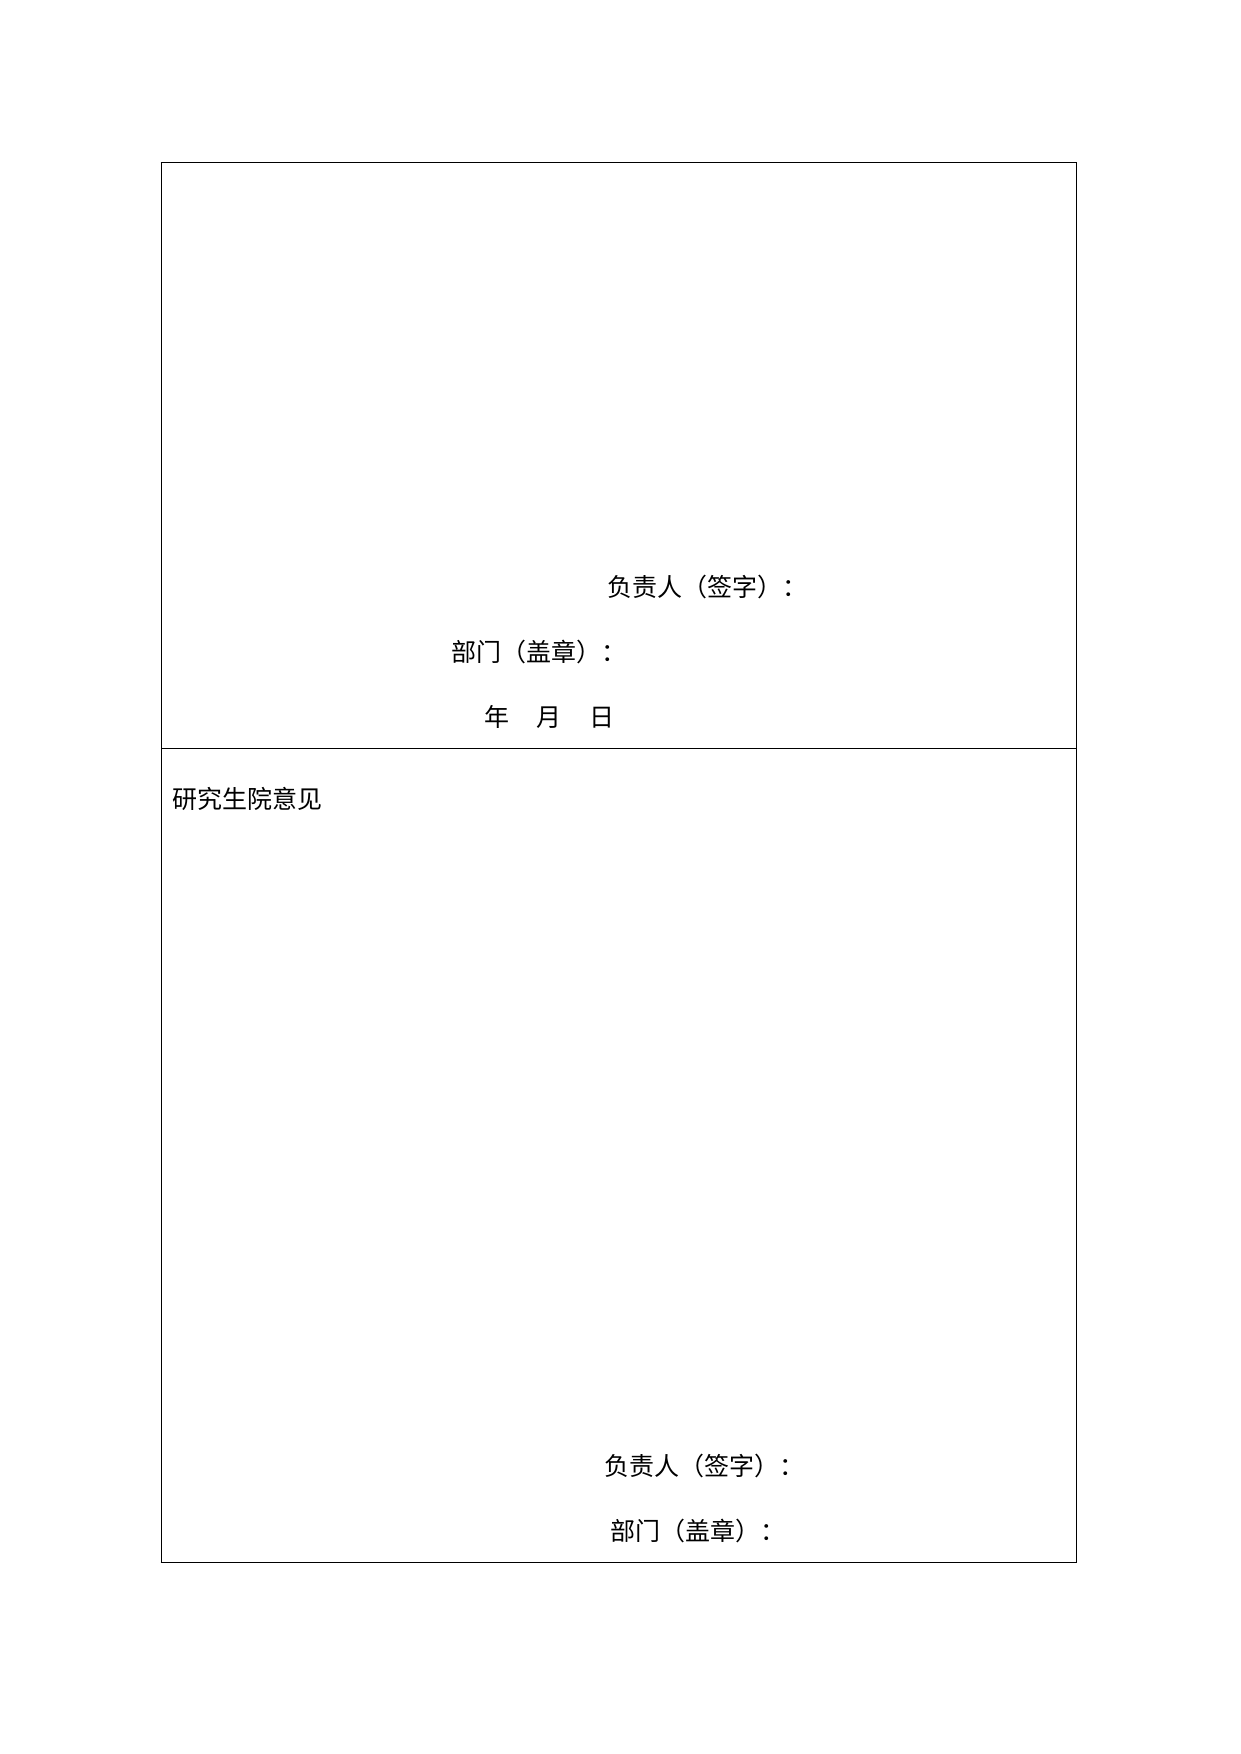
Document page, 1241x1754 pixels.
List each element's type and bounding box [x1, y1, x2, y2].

table_header [162, 163, 1076, 748]
table_cell [162, 749, 1076, 1562]
